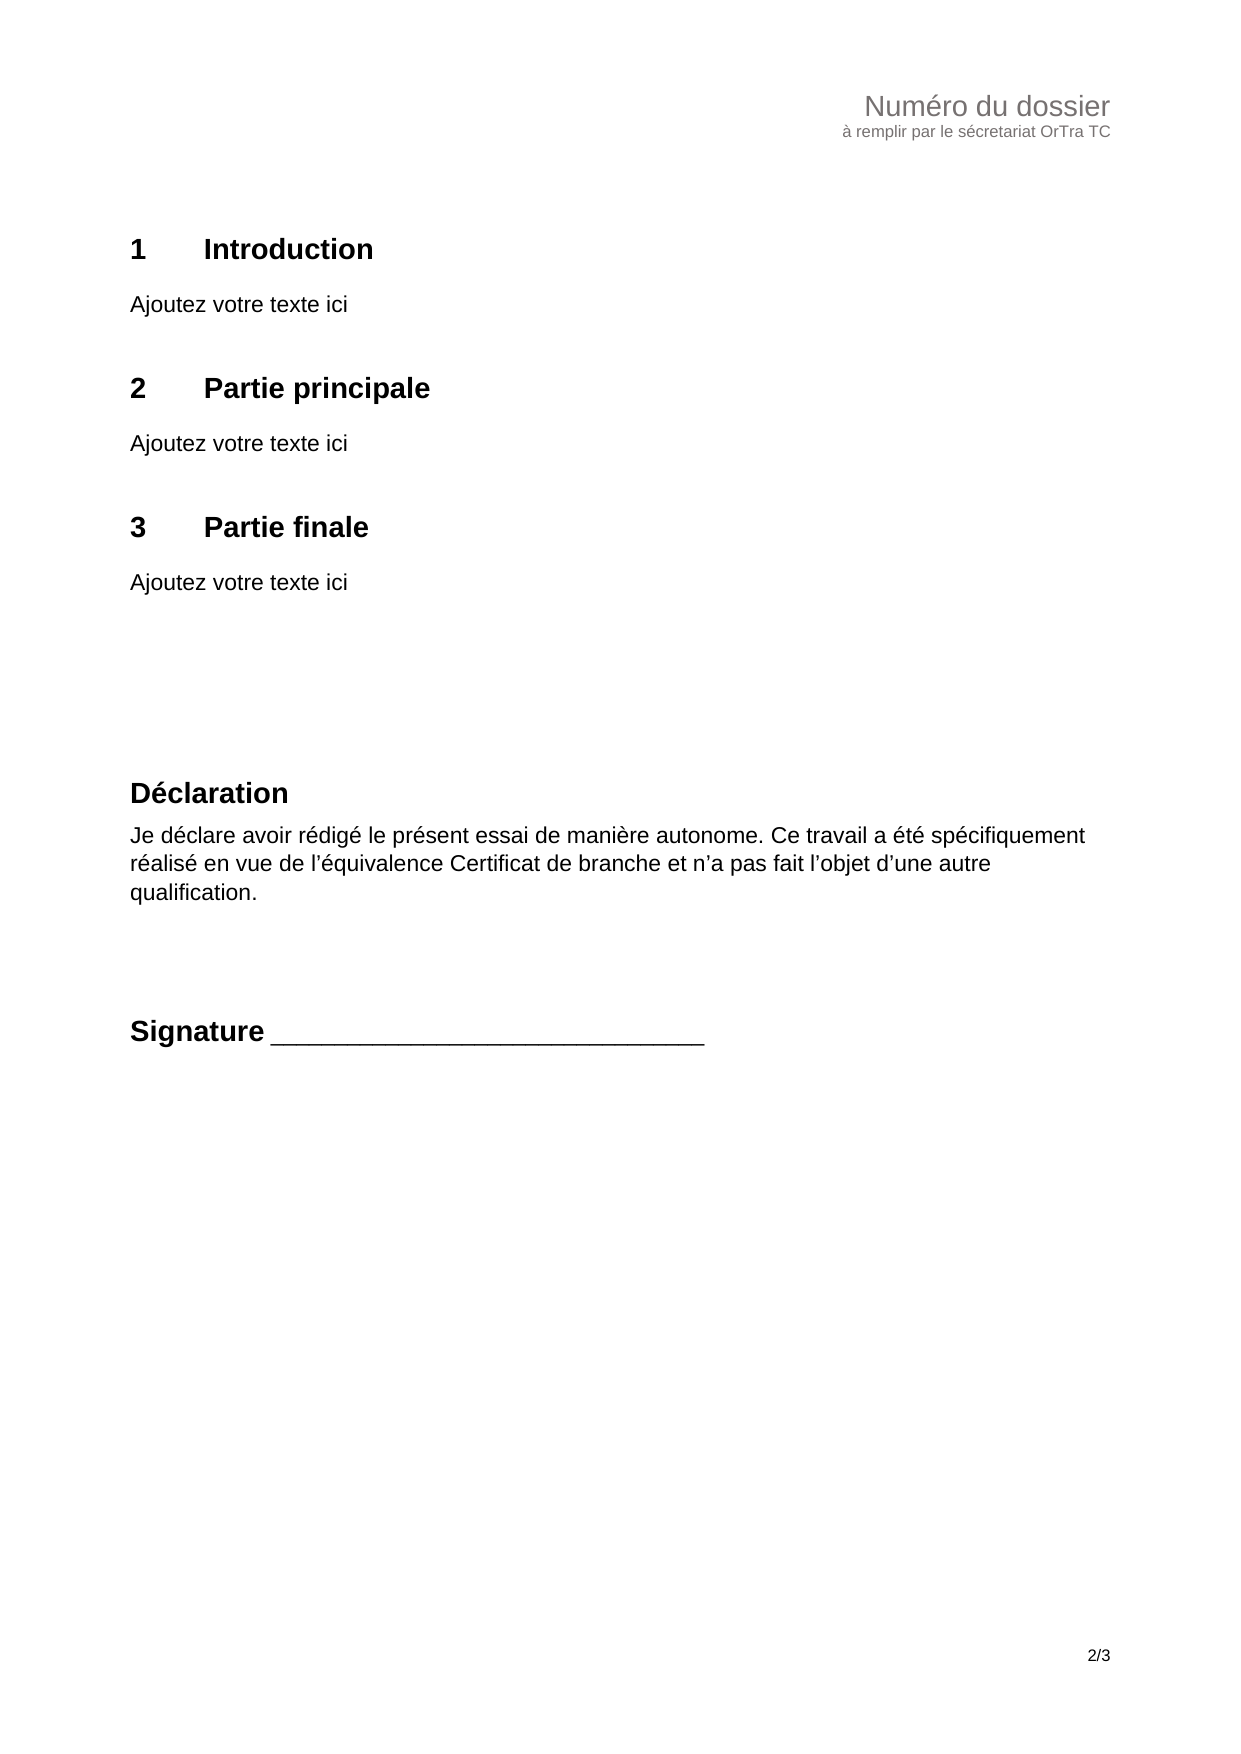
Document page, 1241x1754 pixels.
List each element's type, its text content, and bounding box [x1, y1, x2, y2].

text Déclaration [130, 776, 1110, 809]
text Je déclare avoir rédigé le présent essai de manière autonome. Ce travail a été spécifiquement réalisé en vue de l’équivalence Certificat de branche et n’a pas fait l’objet d’une autre qualification. [130, 822, 1110, 905]
subtitle Introduction [130, 232, 1110, 265]
text Signature __________________________________ [130, 1014, 1110, 1048]
subtitle Partie finale [130, 510, 1110, 543]
subtitle Partie principale [130, 371, 1110, 404]
